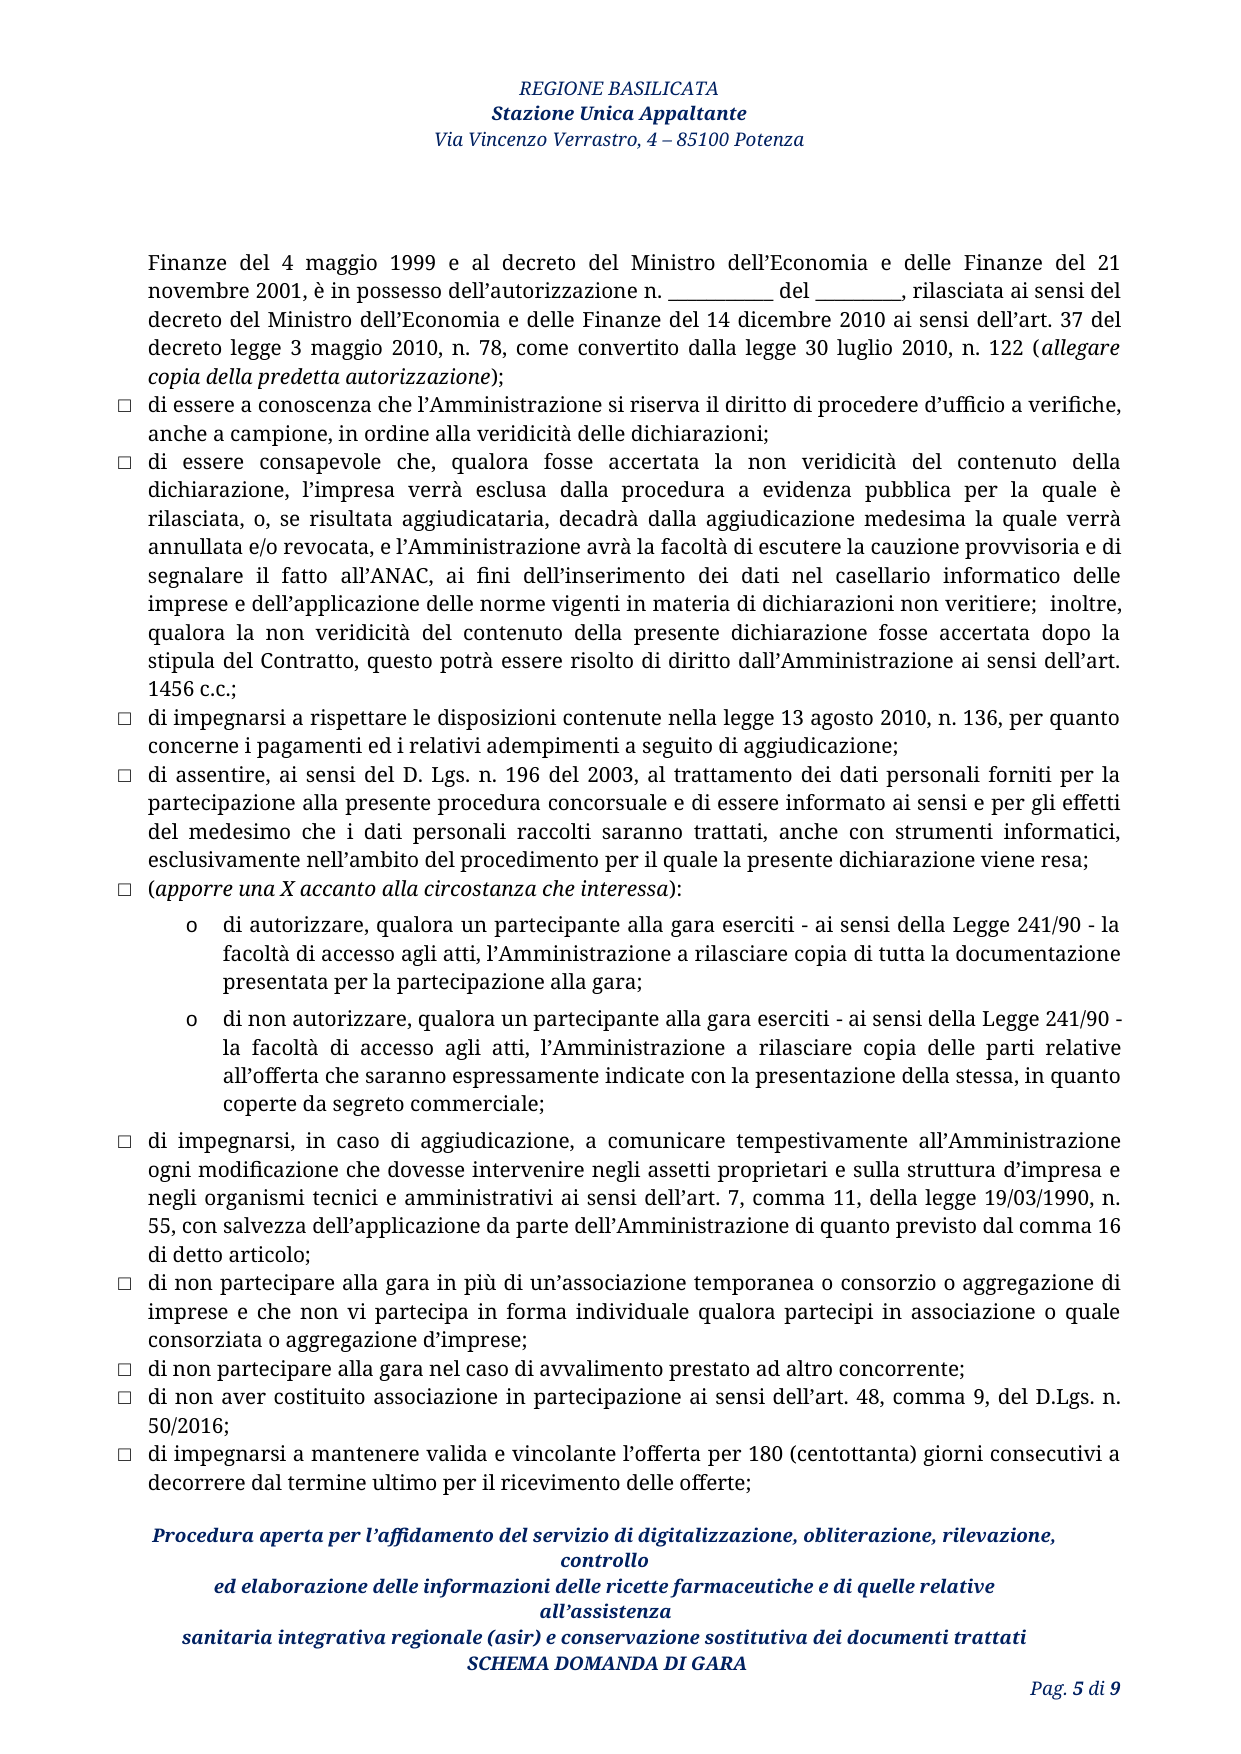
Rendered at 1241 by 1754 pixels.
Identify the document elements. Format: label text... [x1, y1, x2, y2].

list di essere consapevole che, qualora fosse accertata la non veridicità del contenuto della dichiarazione, l’impresa verrà esclusa dalla procedura a evidenza pubblica per la quale è rilasciata, o, se risultata aggiudicataria, decadrà dalla aggiudicazione medesima la quale verrà annullata e/o revocata, e l’Amministrazione avrà la facoltà di escutere la cauzione provvisoria e di segnalare il fatto all’ANAC, ai fini dell’inserimento dei dati nel casellario informatico delle imprese e dell’applicazione delle norme vigenti in materia di dichiarazioni non veritiere; inoltre, qualora la non veridicità del contenuto della presente dichiarazione fosse accertata dopo la stipula del Contratto, questo potrà essere risolto di diritto dall’Amministrazione ai sensi dell’art. 1456 c.c.; [118, 447, 1122, 703]
list di essere a conoscenza che l’Amministrazione si riserva il diritto di procedere d’ufficio a verifiche, anche a campione, in ordine alla veridicità delle dichiarazioni; [118, 390, 1122, 447]
list di non partecipare alla gara nel caso di avvalimento prestato ad altro concorrente; [118, 1354, 1122, 1382]
list di assentire, ai sensi del D. Lgs. n. 196 del 2003, al trattamento dei dati personali forniti per la partecipazione alla presente procedura concorsuale e di essere informato ai sensi e per gli effetti del medesimo che i dati personali raccolti saranno trattati, anche con strumenti informatici, esclusivamente nell’ambito del procedimento per il quale la presente dichiarazione viene resa; [118, 760, 1122, 874]
list di impegnarsi, in caso di aggiudicazione, a comunicare tempestivamente all’Amministrazione ogni modificazione che dovesse intervenire negli assetti proprietari e sulla struttura d’impresa e negli organismi tecnici e amministrativi ai sensi dell’art. 7, comma 11, della legge 19/03/1990, n. 55, con salvezza dell’applicazione da parte dell’Amministrazione di quanto previsto dal comma 16 di detto articolo; [118, 1126, 1122, 1268]
list di autorizzare, qualora un partecipante alla gara eserciti ‐ ai sensi della Legge 241/90 ‐ la facoltà di accesso agli atti, l’Amministrazione a rilasciare copia di tutta la documentazione presentata per la partecipazione alla gara; [185, 910, 1122, 996]
list (apporre una X accanto alla circostanza che interessa): [118, 874, 1122, 902]
list di non autorizzare, qualora un partecipante alla gara eserciti ‐ ai sensi della Legge 241/90 ‐ la facoltà di accesso agli atti, l’Amministrazione a rilasciare copia delle parti relative all’offerta che saranno espressamente indicate con la presentazione della stessa, in quanto coperte da segreto commerciale; [185, 1004, 1122, 1118]
list di impegnarsi a rispettare le disposizioni contenute nella legge 13 agosto 2010, n. 136, per quanto concerne i pagamenti ed i relativi adempimenti a seguito di aggiudicazione; [118, 703, 1122, 760]
list di non aver costituito associazione in partecipazione ai sensi dell’art. 48, comma 9, del D.Lgs. n. 50/2016; [118, 1382, 1122, 1439]
list di non partecipare alla gara in più di un’associazione temporanea o consorzio o aggregazione di imprese e che non vi partecipa in forma individuale qualora partecipi in associazione o quale consorziata o aggregazione d’imprese; [118, 1268, 1122, 1354]
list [118, 248, 1122, 390]
list di impegnarsi a mantenere valida e vincolante l’offerta per 180 (centottanta) giorni consecutivi a decorrere dal termine ultimo per il ricevimento delle offerte; [118, 1439, 1122, 1496]
